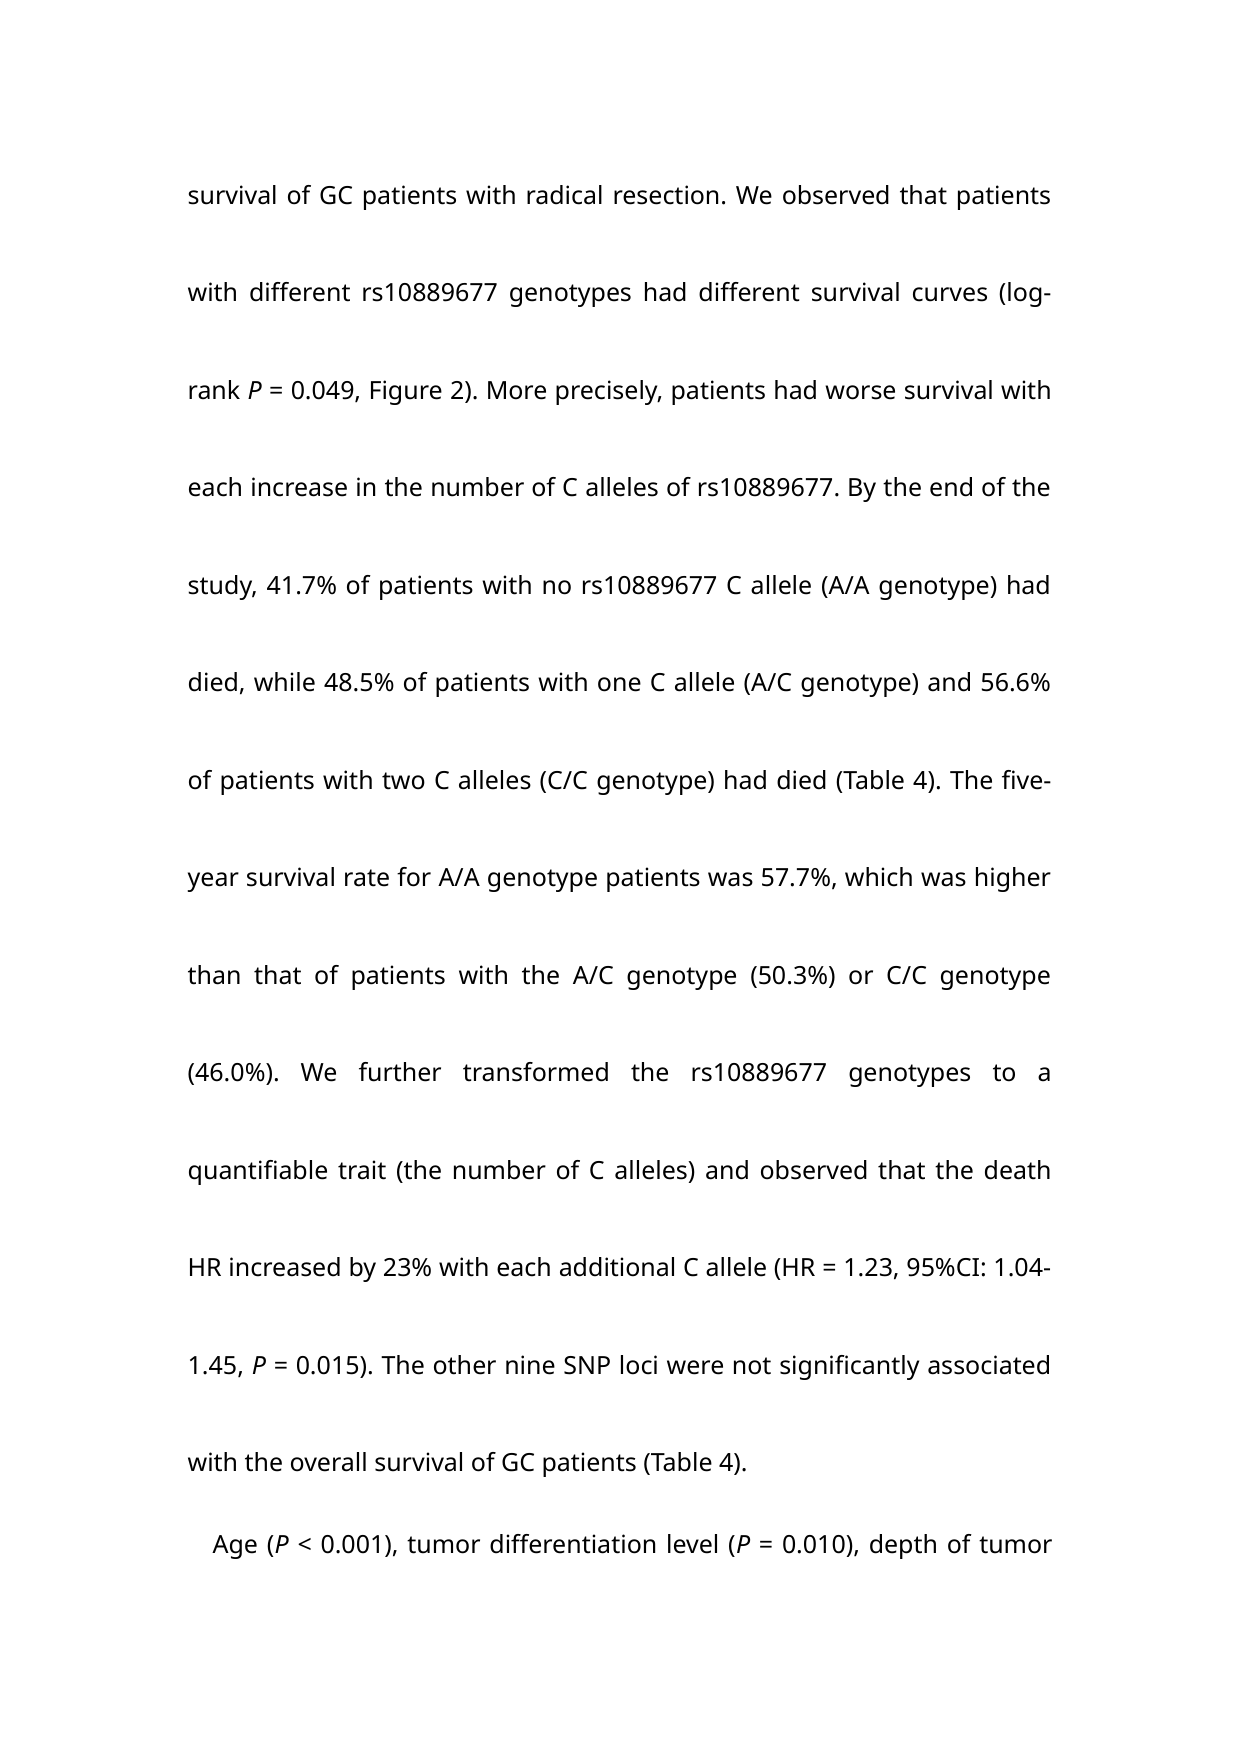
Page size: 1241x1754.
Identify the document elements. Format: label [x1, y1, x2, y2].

text [187, 162, 1053, 1494]
text [187, 1511, 1053, 1576]
